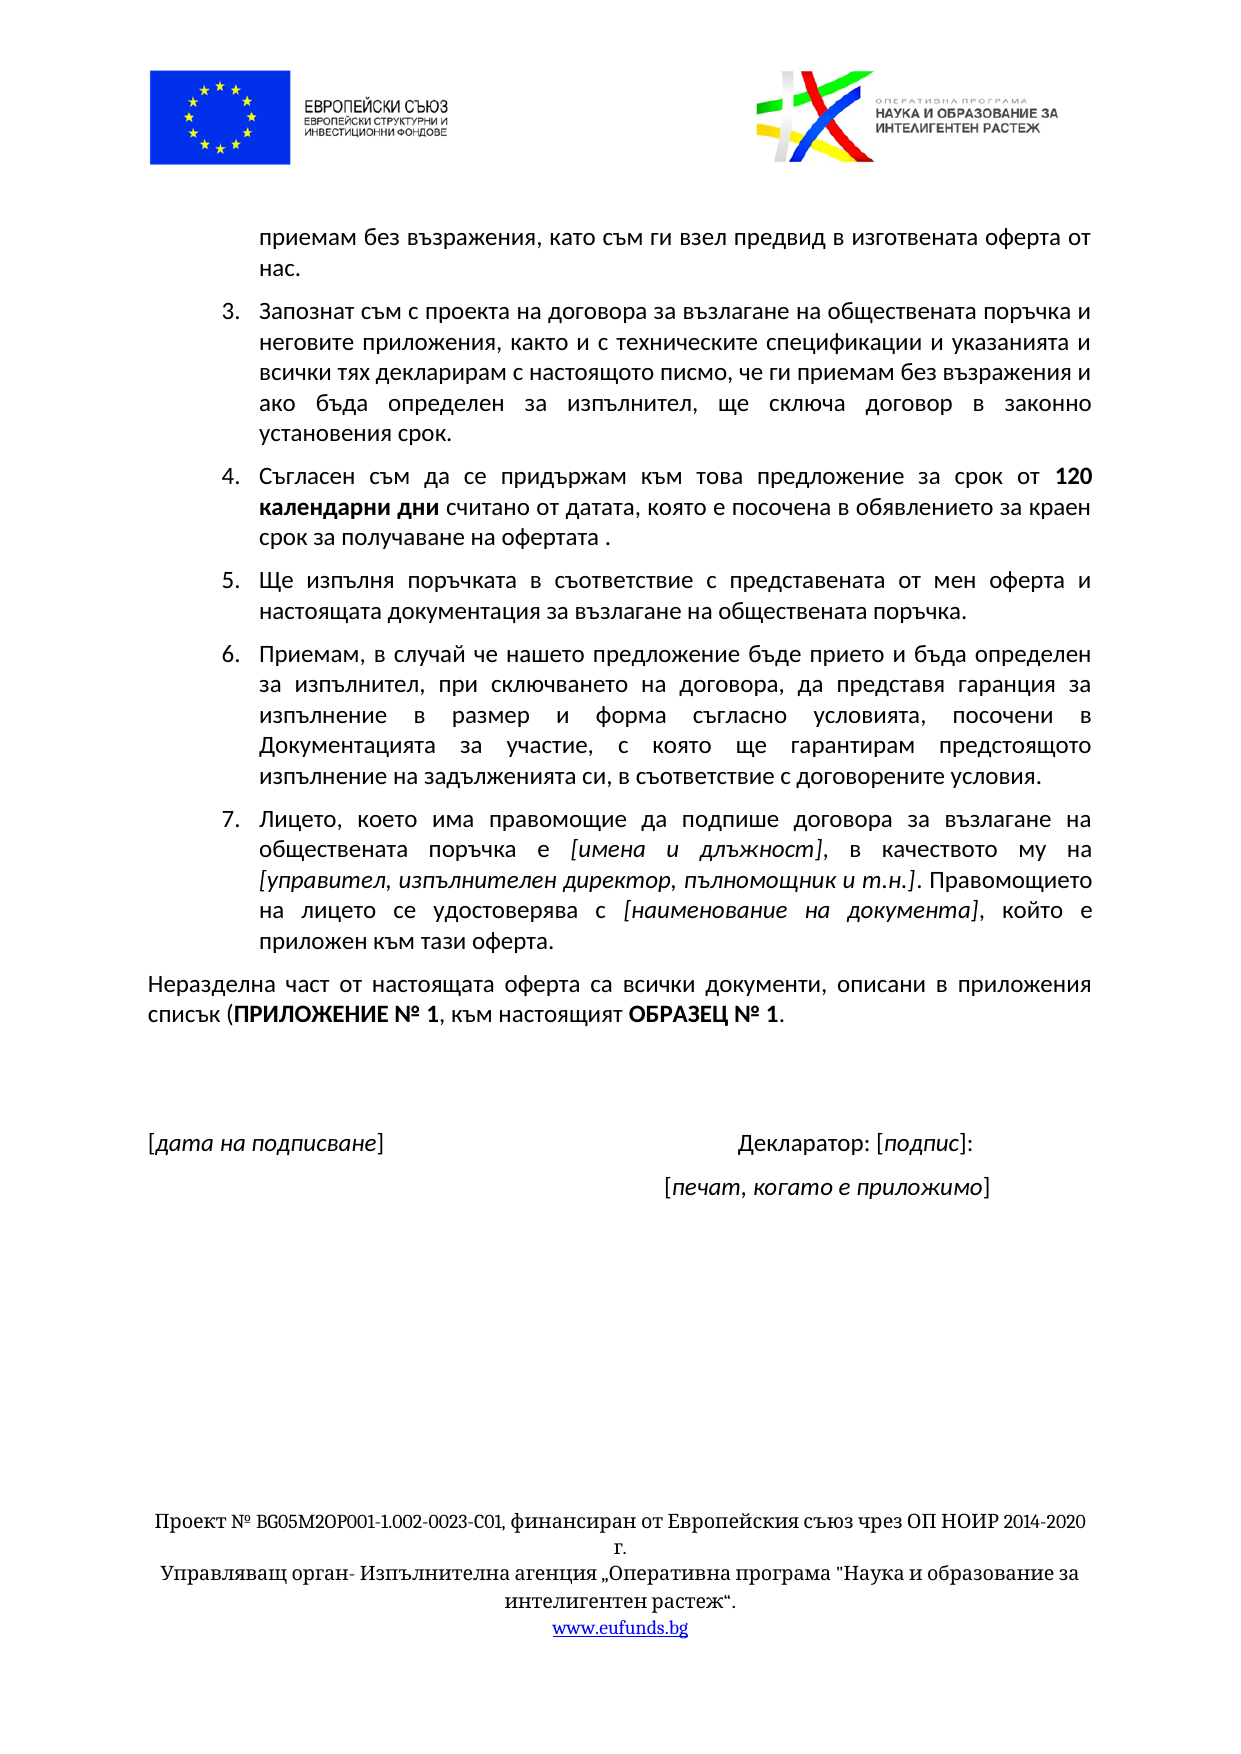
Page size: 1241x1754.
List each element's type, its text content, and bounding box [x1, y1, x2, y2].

text [печат, когато е приложимо] [148, 1171, 1093, 1201]
list Приемам, в случай че нашето предложение бъде прието и бъда определен за изпълнител, при сключването на договора, да представя гаранция за изпълнение в размер и форма съгласно условията, посочени в Документацията за участие, с която ще гарантирам предстоящото изпълнение на задълженията си, в съответствие с договорените условия. [221, 638, 1093, 790]
picture [744, 54, 1075, 169]
list Съгласен съм да се придържам към това предложение за срок от 120 календарни дни считано от датата, която е посочена в обявлението за краен срок за получаване на офертата . [221, 460, 1093, 552]
list Ще изпълня поръчката в съответствие с представената от мен оферта и настоящата документация за възлагане на обществената поръчка. [221, 564, 1093, 625]
list Лицето, което има правомощие да подпише договора за възлагане на обществената поръчка е [имена и длъжност], в качеството му на [управител, изпълнителен директор, пълномощник и т.н.]. Правомощието на лицето се удостоверява с [наименование на документа], който е приложен към тази оферта. [221, 803, 1093, 956]
text Неразделна част от настоящата оферта са всички документи, описани в приложения списък (ПРИЛОЖЕНИЕ № 1, към настоящият ОБРАЗЕЦ № 1. [148, 968, 1093, 1029]
list Запознат съм с проекта на договора за възлагане на обществената поръчка и неговите приложения, както и с техническите спецификации и указанията и всички тях декларирам с настоящото писмо, че ги приемам без възражения и ако бъда определен за изпълнител, ще сключа договор в законно установения срок. [221, 295, 1093, 448]
picture [136, 56, 481, 170]
text [дата на подписване] Декларатор: [подпис]: [148, 1128, 1093, 1158]
